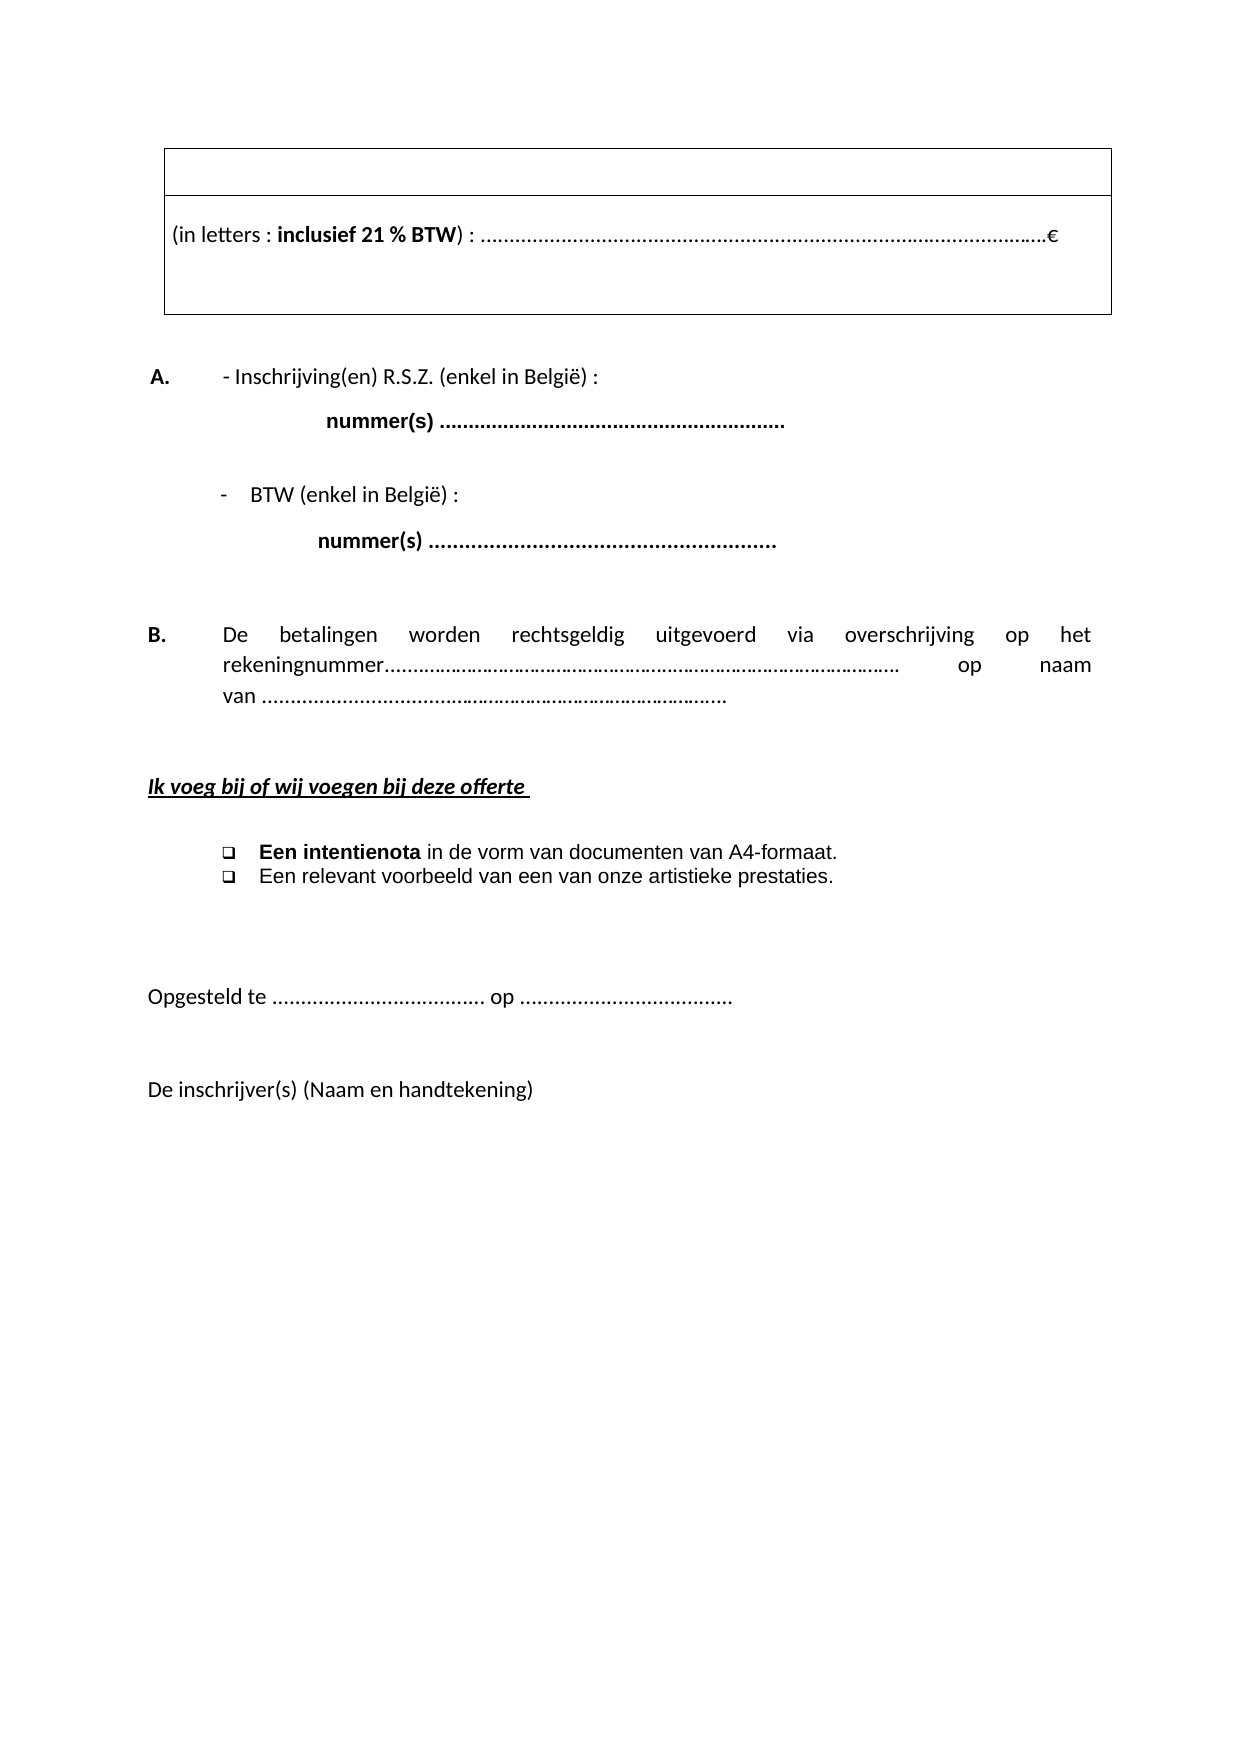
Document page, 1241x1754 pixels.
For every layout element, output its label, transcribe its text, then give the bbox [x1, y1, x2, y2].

table_cell (in letters : inclusief 21 % BTW) : ...........................................................................…..............…….€ [165, 196, 1111, 314]
text - BTW (enkel in België) : [220, 480, 1093, 508]
list Een relevant voorbeeld van een van onze artistieke prestaties. [221, 864, 1093, 888]
text A. - Inschrijving(en) R.S.Z. (enkel in België) : [150, 362, 1093, 390]
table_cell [165, 149, 1111, 195]
text De inschrijver(s) (Naam en handtekening) [148, 1076, 1093, 1103]
text B. De betalingen worden rechtsgeldig uitgevoerd via overschrijving op het rekeningnummer.......………………………………………..……………………………………. op naam van .................................………………………………………….... [148, 620, 1093, 709]
list Een intentienota in de vorm van documenten van A4-formaat. [221, 840, 1093, 864]
text nummer(s) ......................................................... [223, 527, 1093, 554]
text nummer(s) ............................................................ [148, 409, 1093, 433]
text Opgesteld te ..................................... op ..................................... [148, 982, 1093, 1010]
text Ik voeg bij of wij voegen bij deze offerte [148, 774, 1093, 799]
